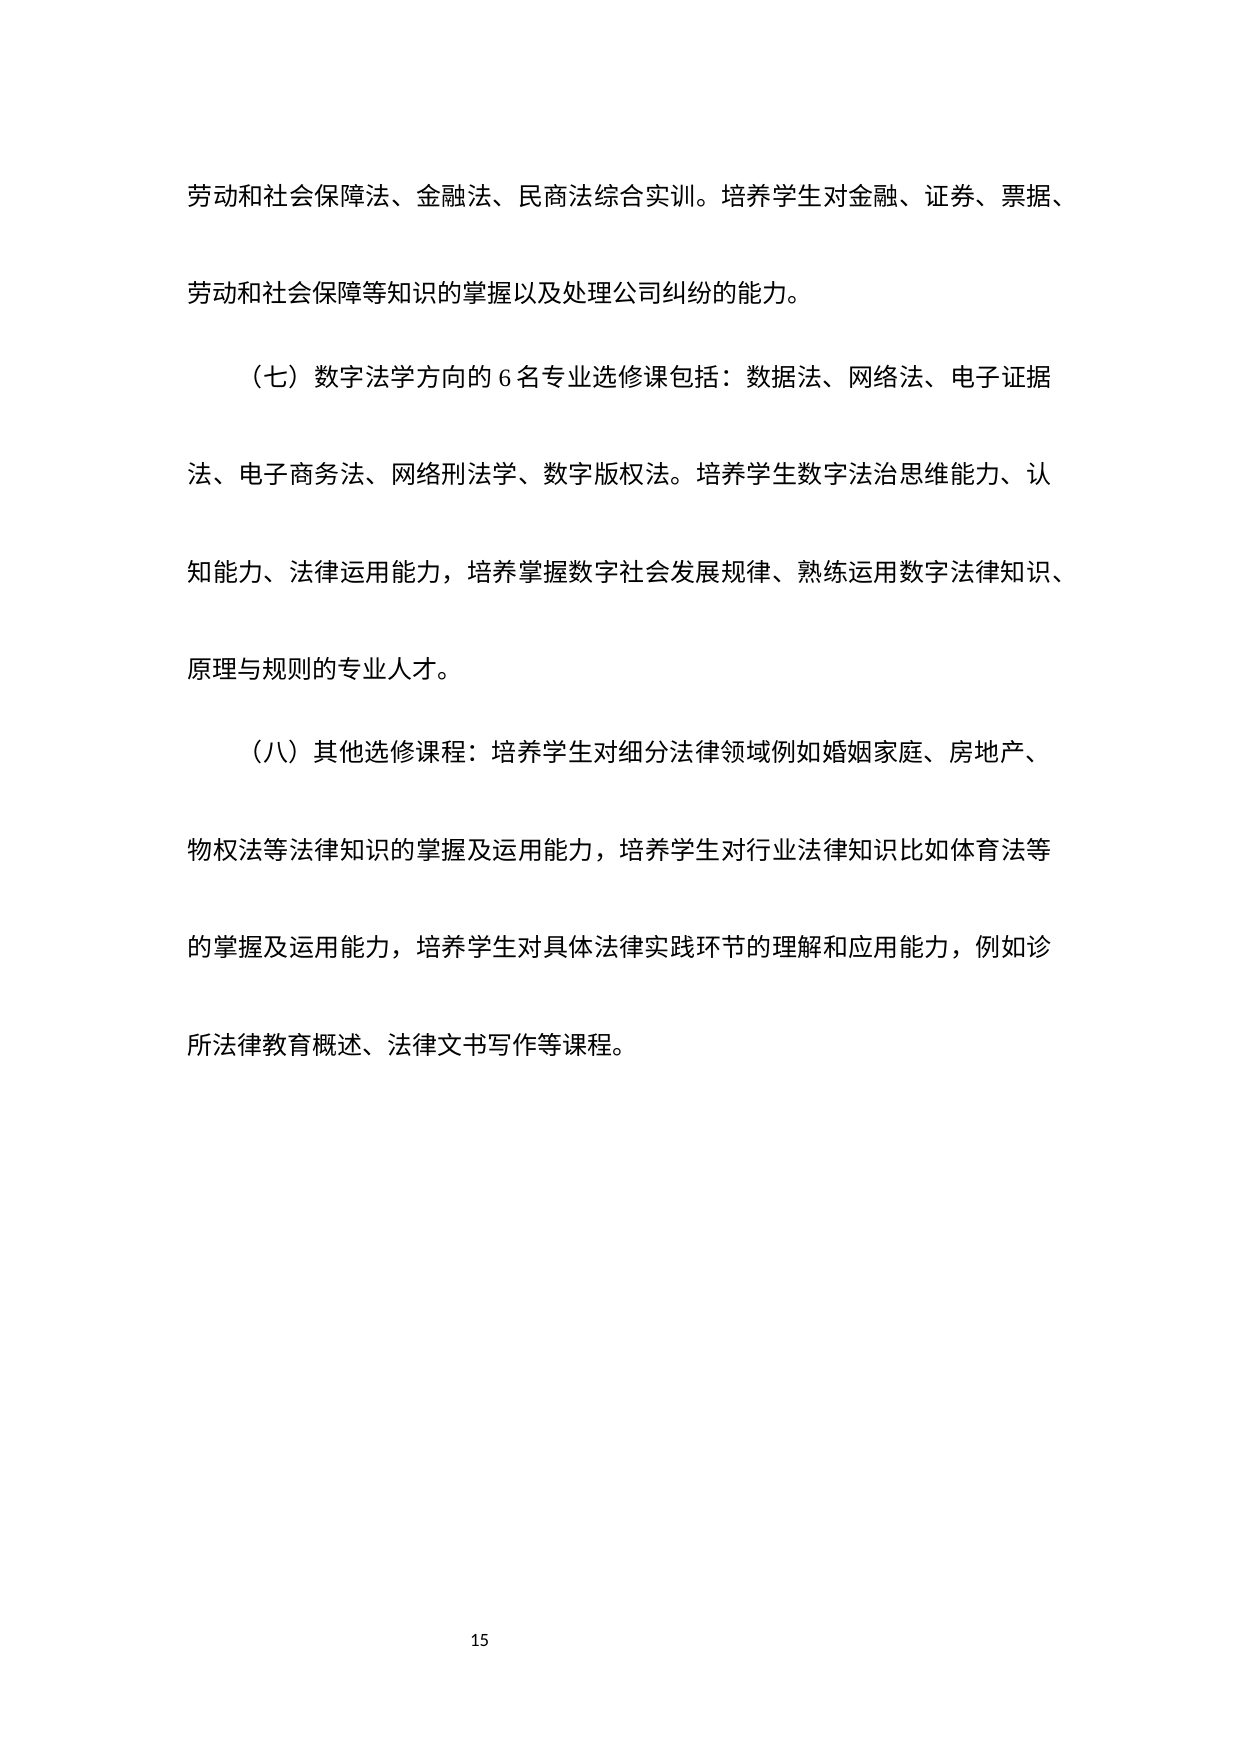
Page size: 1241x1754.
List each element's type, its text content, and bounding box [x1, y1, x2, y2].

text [187, 162, 1053, 324]
text （七）数字法学方向的6名专业选修课包括：数据法、网络法、电子证据法、电子商务法、网络刑法学、数字版权法。培养学生数字法治思维能力、认知能力、法律运用能力，培养掌握数字社会发展规律、熟练运用数字法律知识、原理与规则的专业人才。 [187, 343, 1053, 700]
text （八）其他选修课程：培养学生对细分法律领域例如婚姻家庭、房地产、物权法等法律知识的掌握及运用能力，培养学生对行业法律知识比如体育法等的掌握及运用能力，培养学生对具体法律实践环节的理解和应用能力，例如诊所法律教育概述、法律文书写作等课程。 [187, 718, 1053, 1076]
